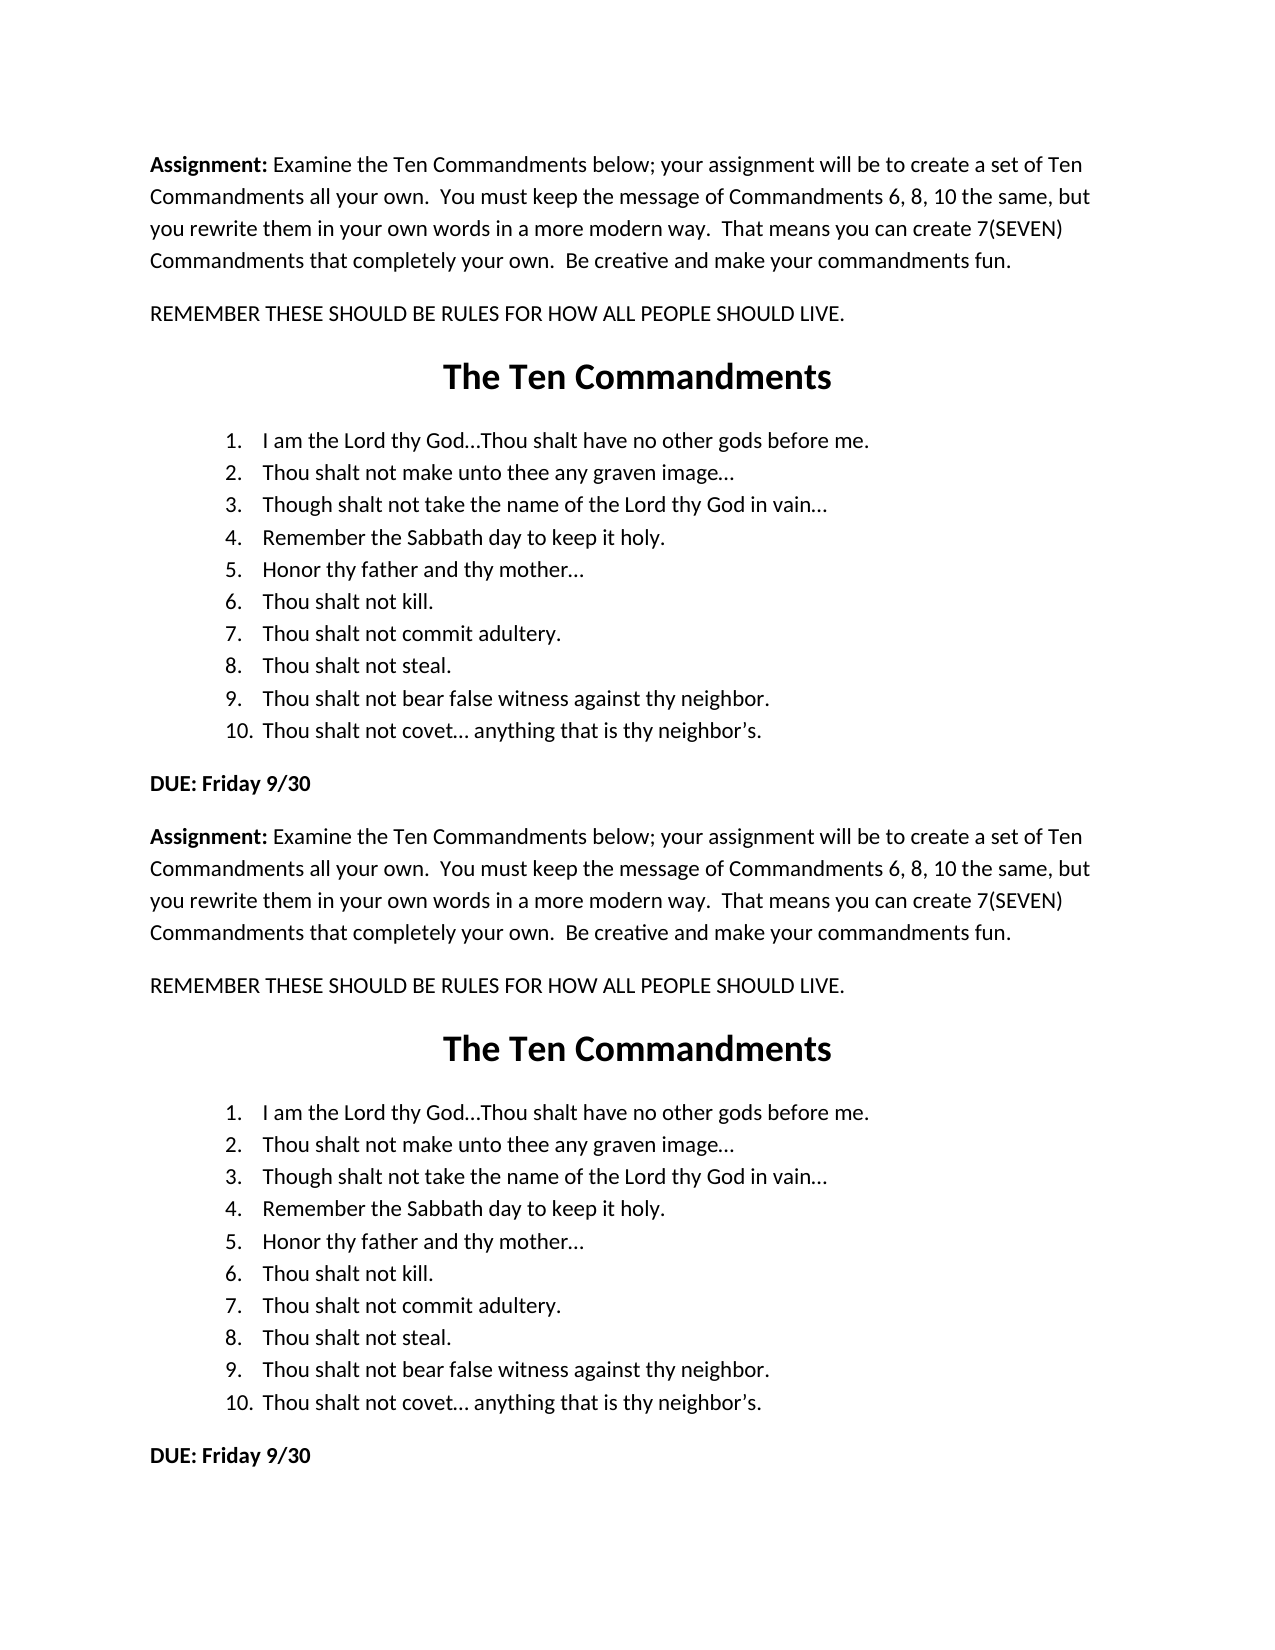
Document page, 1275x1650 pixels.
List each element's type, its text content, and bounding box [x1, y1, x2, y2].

text REMEMBER THESE SHOULD BE RULES FOR HOW ALL PEOPLE SHOULD LIVE. [150, 299, 1125, 328]
text The Ten Commandments [150, 353, 1125, 398]
list I am the Lord thy God…Thou shalt have no other gods before me. [225, 1098, 1125, 1126]
text DUE: Friday 9/30 [150, 1441, 1125, 1469]
list Thou shalt not bear false witness against thy neighbor. [225, 684, 1125, 712]
list Thou shalt not kill. [225, 587, 1125, 615]
list Thou shalt not covet… anything that is thy neighbor’s. [225, 1388, 1125, 1416]
list Though shalt not take the name of the Lord thy God in vain… [225, 491, 1125, 518]
list Thou shalt not covet… anything that is thy neighbor’s. [225, 716, 1125, 744]
text DUE: Friday 9/30 [150, 769, 1125, 797]
text The Ten Commandments [150, 1024, 1125, 1070]
text Assignment: Examine the Ten Commandments below; your assignment will be to create a set of Ten Commandments all your own. You must keep the message of Commandments 6, 8, 10 the same, but you rewrite them in your own words in a more modern way. That means you can create 7(SEVEN) Commandments that completely your own. Be creative and make your commandments fun. [150, 822, 1125, 946]
text REMEMBER THESE SHOULD BE RULES FOR HOW ALL PEOPLE SHOULD LIVE. [150, 971, 1125, 999]
list Thou shalt not steal. [225, 651, 1125, 679]
list Thou shalt not make unto thee any graven image… [225, 1130, 1125, 1158]
list Thou shalt not kill. [225, 1259, 1125, 1287]
list Thou shalt not commit adultery. [225, 1291, 1125, 1319]
list Thou shalt not bear false witness against thy neighbor. [225, 1356, 1125, 1383]
list Honor thy father and thy mother… [225, 555, 1125, 583]
list Thou shalt not steal. [225, 1323, 1125, 1351]
list Remember the Sabbath day to keep it holy. [225, 523, 1125, 551]
text Assignment: Examine the Ten Commandments below; your assignment will be to create a set of Ten Commandments all your own. You must keep the message of Commandments 6, 8, 10 the same, but you rewrite them in your own words in a more modern way. That means you can create 7(SEVEN) Commandments that completely your own. Be creative and make your commandments fun. [150, 150, 1125, 274]
list Honor thy father and thy mother… [225, 1227, 1125, 1255]
list Thou shalt not commit adultery. [225, 619, 1125, 647]
list I am the Lord thy God…Thou shalt have no other gods before me. [225, 426, 1125, 454]
list Remember the Sabbath day to keep it holy. [225, 1194, 1125, 1223]
list Though shalt not take the name of the Lord thy God in vain… [225, 1162, 1125, 1190]
list Thou shalt not make unto thee any graven image… [225, 458, 1125, 486]
